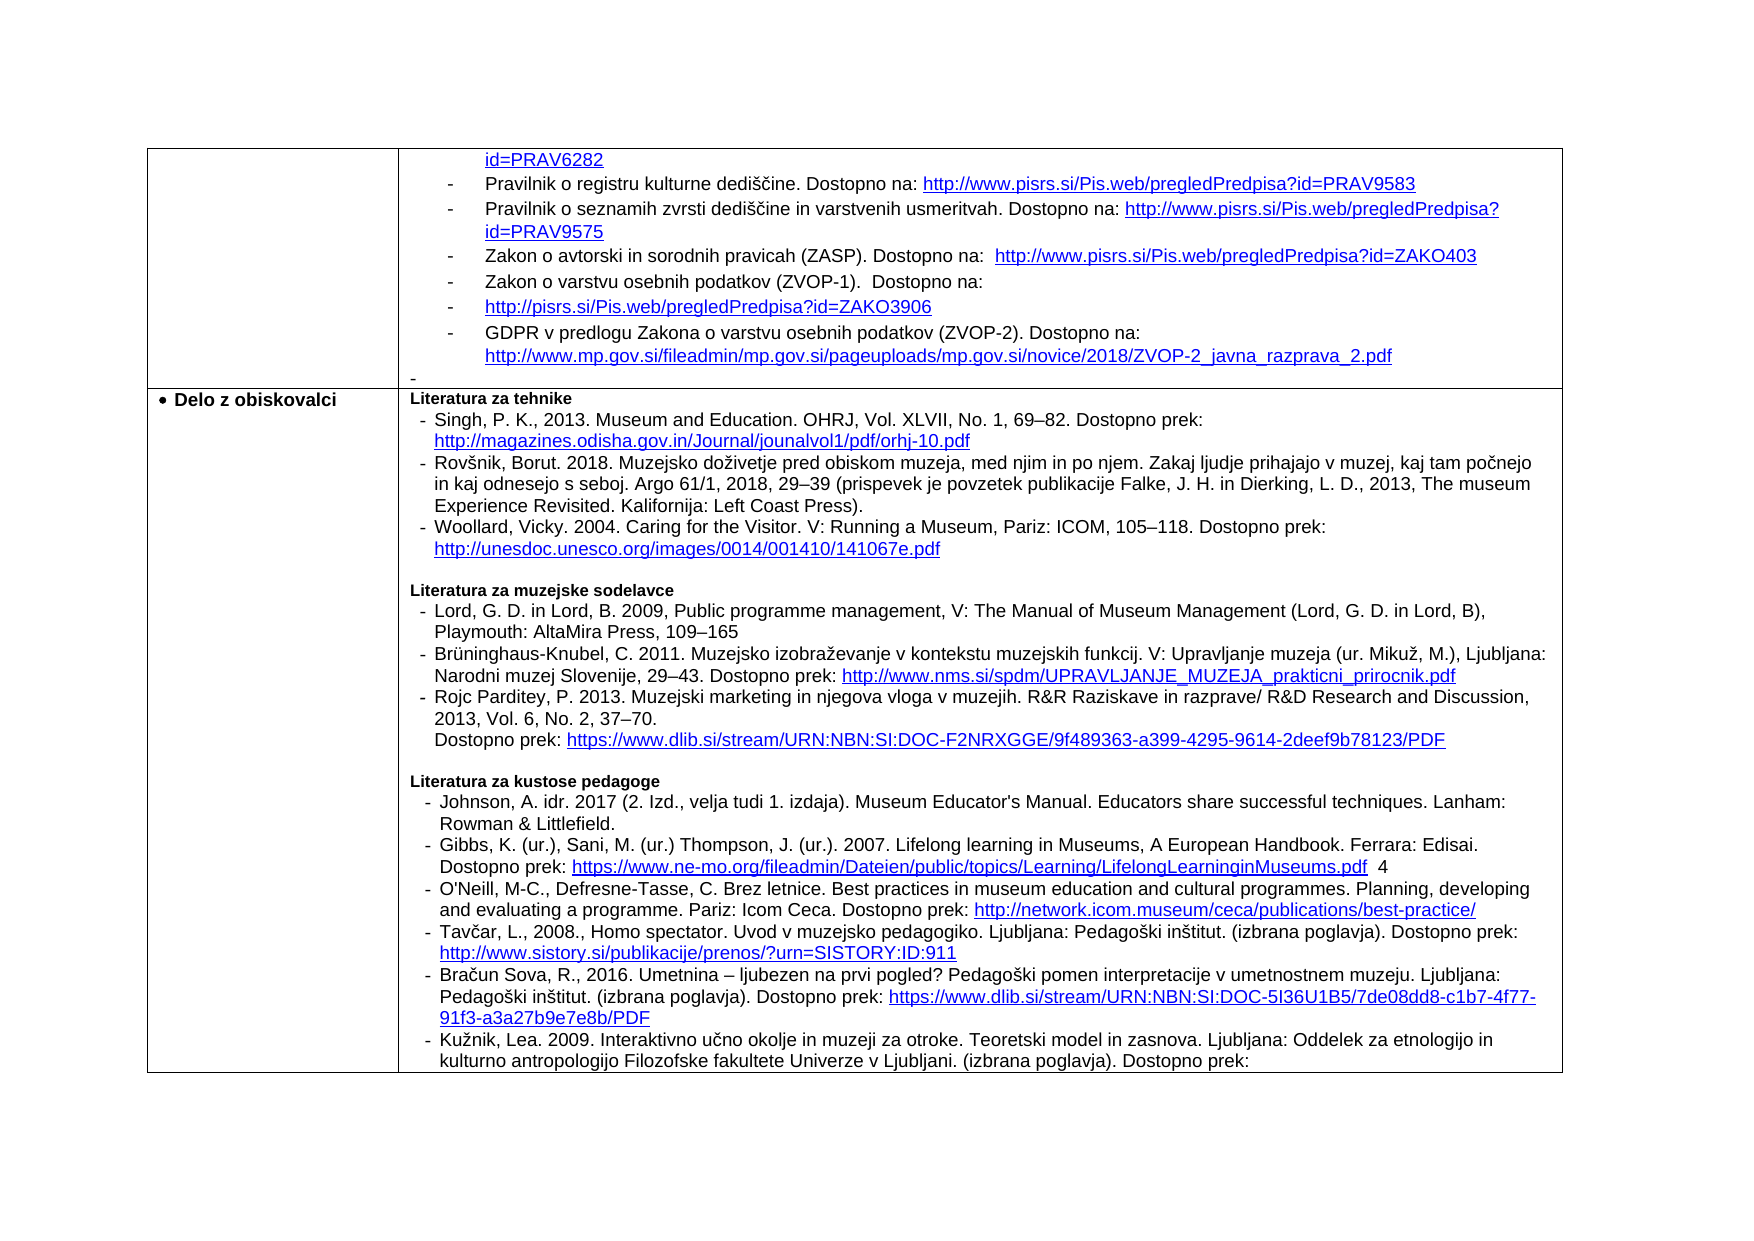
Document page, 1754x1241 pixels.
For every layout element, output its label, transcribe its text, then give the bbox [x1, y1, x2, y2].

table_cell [399, 389, 1562, 1072]
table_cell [399, 149, 1562, 388]
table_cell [148, 149, 398, 388]
table_cell Delo z obiskovalci [148, 389, 398, 1072]
